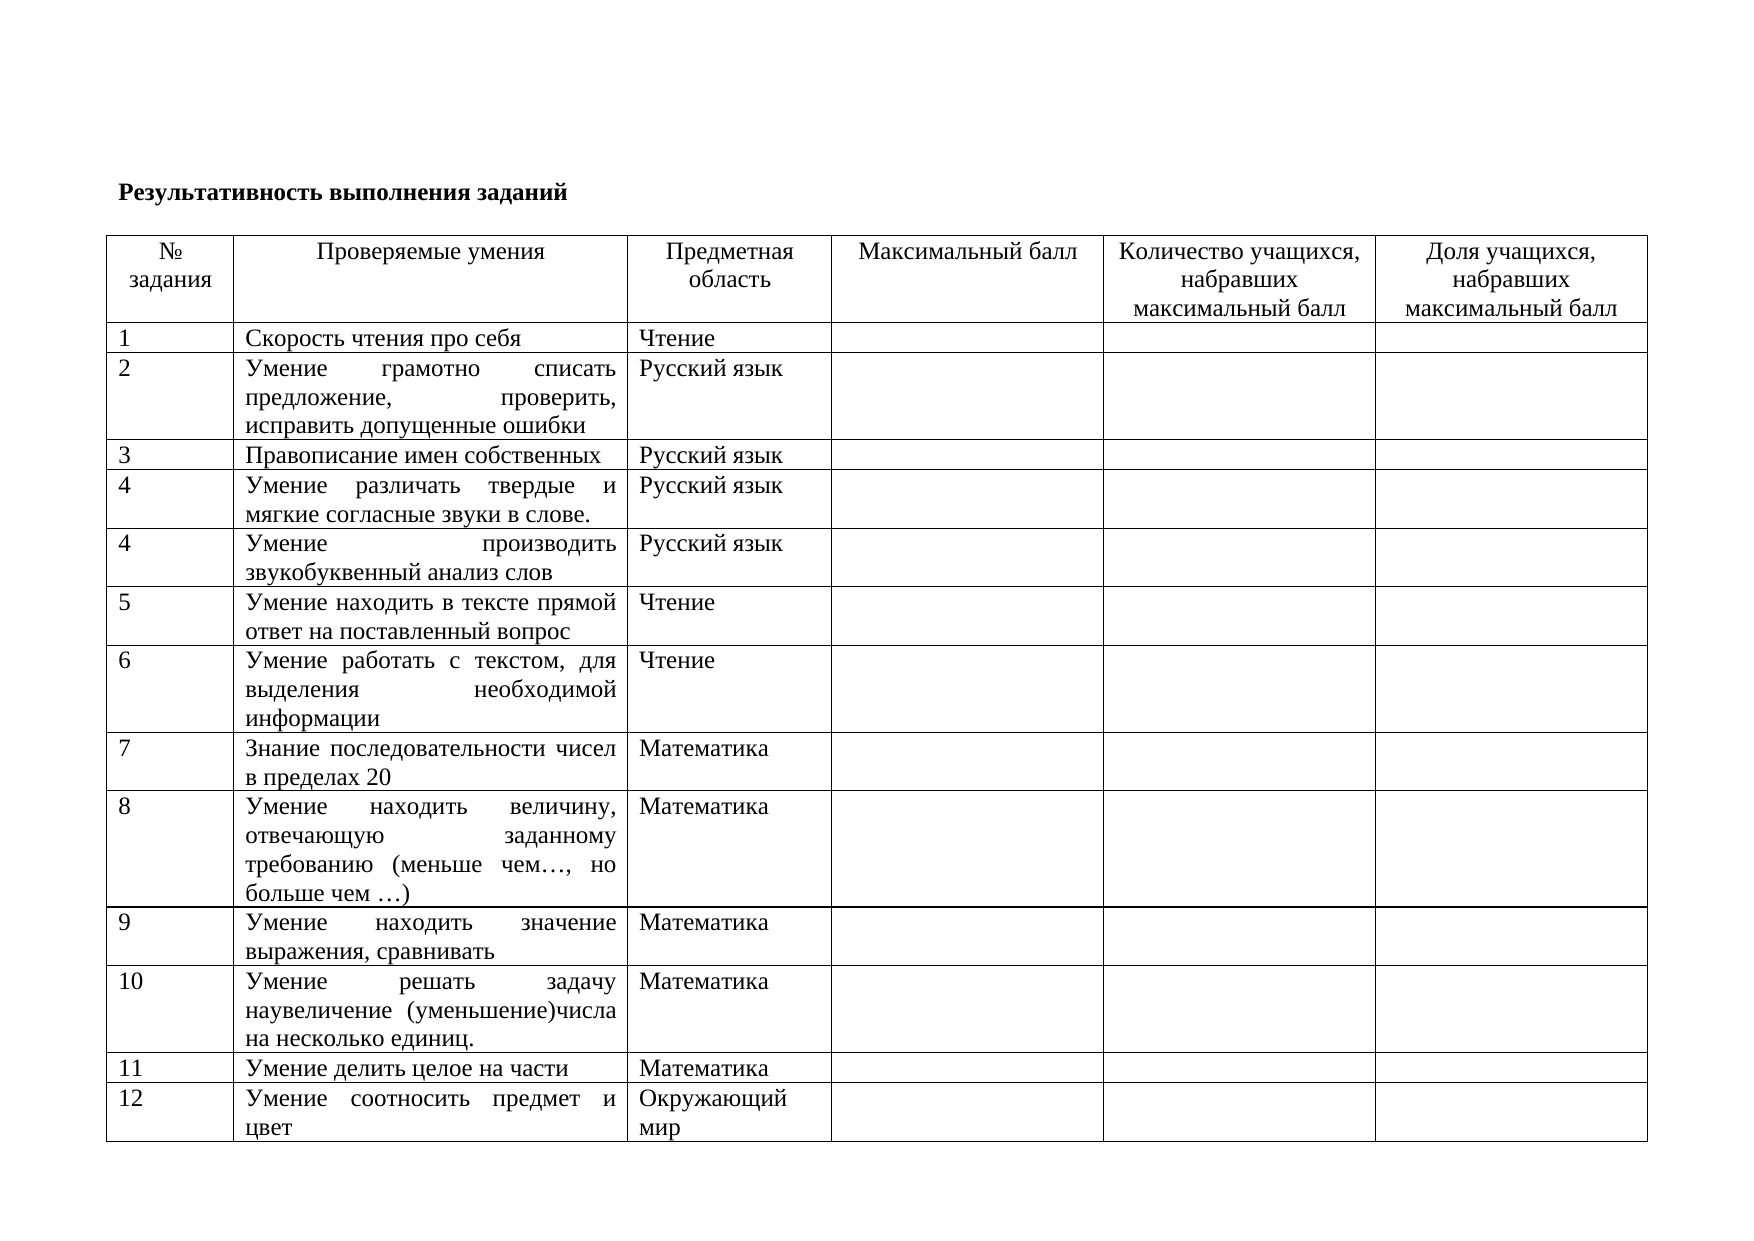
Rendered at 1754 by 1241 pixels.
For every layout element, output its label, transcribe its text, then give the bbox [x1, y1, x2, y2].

table_cell Математика [628, 1053, 831, 1082]
table_cell [832, 529, 1103, 586]
table_cell Умение находить значение выражения, сравнивать [234, 908, 627, 965]
table_cell Умение различать твердые и мягкие согласные звуки в слове. [234, 470, 627, 527]
table_cell 4 [107, 470, 233, 527]
table_cell Умение находить величину, отвечающую заданному требованию (меньше чем…, но больше чем …) [234, 791, 627, 906]
table_cell Чтение [628, 323, 831, 352]
table_cell 8 [107, 791, 233, 906]
table_cell Чтение [628, 646, 831, 732]
table_cell 5 [107, 587, 233, 644]
table_cell Русский язык [628, 353, 831, 439]
table_cell [1104, 470, 1375, 527]
text Результативность выполнения заданий [118, 177, 1636, 206]
table_cell [1376, 323, 1647, 352]
table_cell 1 [107, 323, 233, 352]
table_cell [1104, 966, 1375, 1052]
table_cell Чтение [628, 587, 831, 644]
table_cell Умение грамотно списать предложение, проверить, исправить допущенные ошибки [234, 353, 627, 439]
table_cell 10 [107, 966, 233, 1052]
table_cell 7 [107, 733, 233, 790]
table_cell 3 [107, 440, 233, 469]
table_cell Русский язык [628, 470, 831, 527]
table_header Проверяемые умения [234, 236, 627, 322]
table_cell [1376, 470, 1647, 527]
table_cell [1104, 908, 1375, 965]
table_cell Окружающий мир [628, 1083, 831, 1141]
table_cell Правописание имен собственных [234, 440, 627, 469]
table_cell 6 [107, 646, 233, 732]
table_cell [1104, 440, 1375, 469]
table_cell [832, 733, 1103, 790]
table_cell Математика [628, 733, 831, 790]
table_cell 2 [107, 353, 233, 439]
table_header № задания [107, 236, 233, 322]
table_cell Знание последовательности чисел в пределах 20 [234, 733, 627, 790]
table_cell 11 [107, 1053, 233, 1082]
table_cell Умение производить звукобуквенный анализ слов [234, 529, 627, 586]
table_cell Умение находить в тексте прямой ответ на поставленный вопрос [234, 587, 627, 644]
table_cell Русский язык [628, 440, 831, 469]
table_cell [832, 470, 1103, 527]
table_cell [832, 353, 1103, 439]
table_cell [832, 323, 1103, 352]
table_cell [832, 440, 1103, 469]
table_cell [1376, 529, 1647, 586]
table_cell [1104, 1053, 1375, 1082]
table_cell [1104, 587, 1375, 644]
table_cell [832, 791, 1103, 906]
table_cell [1376, 1053, 1647, 1082]
table_cell Скорость чтения про себя [234, 323, 627, 352]
table_cell [1104, 1083, 1375, 1141]
table_cell [832, 587, 1103, 644]
table_cell [832, 966, 1103, 1052]
table_cell [1376, 966, 1647, 1052]
table_cell [1376, 1083, 1647, 1141]
table_cell [832, 1053, 1103, 1082]
table_cell [1376, 908, 1647, 965]
table_cell Математика [628, 908, 831, 965]
table_cell [1376, 733, 1647, 790]
table_cell Умение делить целое на части [234, 1053, 627, 1082]
table_cell [1376, 646, 1647, 732]
table_cell Умение работать с текстом, для выделения необходимой информации [234, 646, 627, 732]
table_cell [1104, 529, 1375, 586]
table_cell Математика [628, 966, 831, 1052]
table_cell [1104, 323, 1375, 352]
table_header Предметная область [628, 236, 831, 322]
table_header Максимальный балл [832, 236, 1103, 322]
table_cell [832, 1083, 1103, 1141]
table_cell [1104, 791, 1375, 906]
table_cell [1376, 440, 1647, 469]
table_cell [1104, 646, 1375, 732]
table_cell [1376, 587, 1647, 644]
table_cell Русский язык [628, 529, 831, 586]
table_cell 9 [107, 908, 233, 965]
table_cell 4 [107, 529, 233, 586]
table_cell [1104, 733, 1375, 790]
table_cell 12 [107, 1083, 233, 1141]
table_cell [832, 646, 1103, 732]
table_header Доля учащихся, набравших максимальный балл [1376, 236, 1647, 322]
table_cell [1104, 353, 1375, 439]
table_cell [1376, 791, 1647, 906]
table_cell Математика [628, 791, 831, 906]
table_cell Умение соотносить предмет и цвет [234, 1083, 627, 1141]
table_header Количество учащихся, набравших максимальный балл [1104, 236, 1375, 322]
table_cell [1376, 353, 1647, 439]
table_cell Умение решать задачу наувеличение (уменьшение)числа на несколько единиц. [234, 966, 627, 1052]
table_cell [832, 908, 1103, 965]
